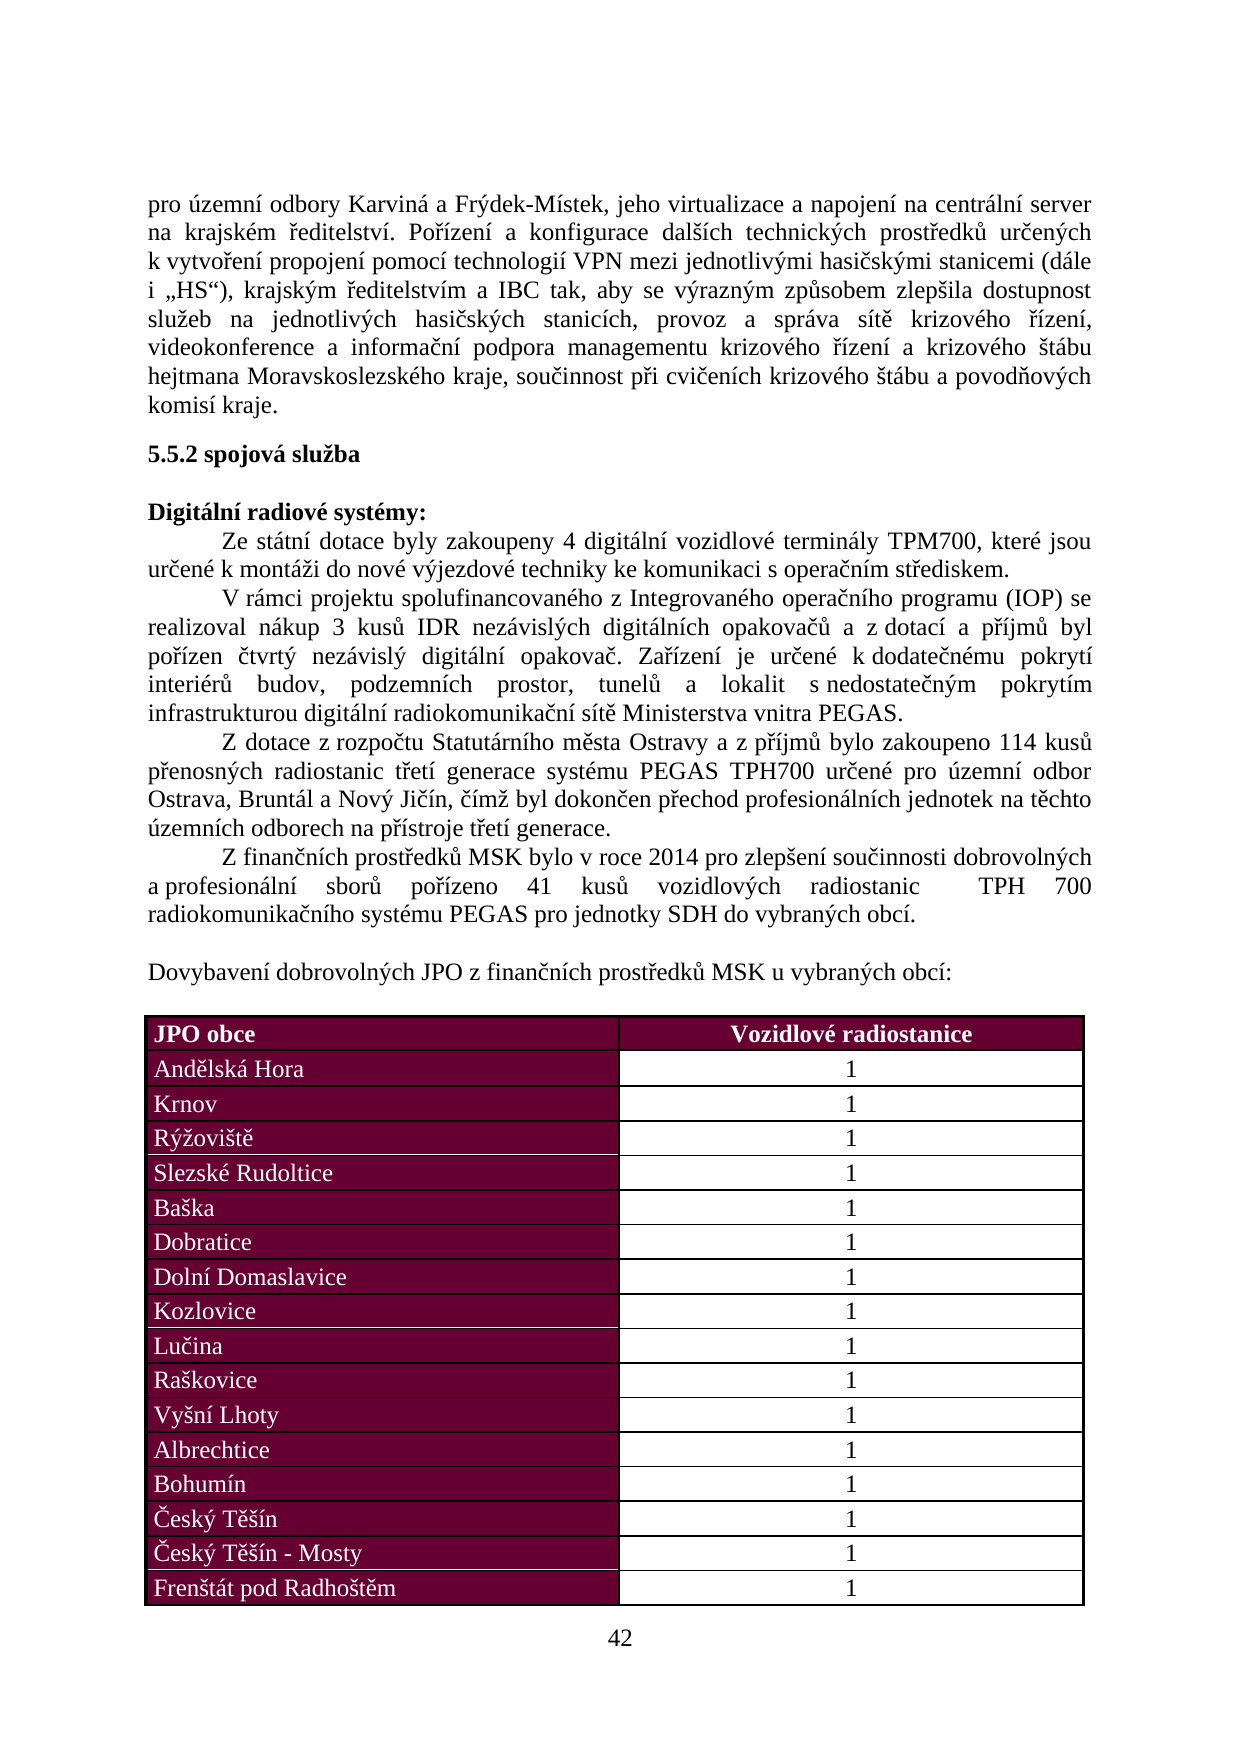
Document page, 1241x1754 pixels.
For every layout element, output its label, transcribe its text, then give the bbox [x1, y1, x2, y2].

table_cell Baška [148, 1191, 618, 1224]
text Z finančních prostředků MSK bylo v roce 2014 pro zlepšení součinnosti dobrovolných a profesionální sborů pořízeno 41 kusů vozidlových radiostanic TPH 700 radiokomunikačního systému PEGAS pro jednotky SDH do vybraných obcí. [148, 842, 1093, 928]
text Ze státní dotace byly zakoupeny 4 digitální vozidlové terminály TPM700, které jsou určené k montáži do nové výjezdové techniky ke komunikaci s operačním střediskem. [148, 526, 1093, 583]
table_cell Český Těšín - Mosty [148, 1537, 618, 1569]
table_cell 1 [620, 1537, 1082, 1569]
table_cell 1 [620, 1156, 1082, 1189]
table_cell Raškovice [148, 1364, 618, 1397]
table_cell 1 [620, 1051, 1082, 1085]
text Digitální radiové systémy: [148, 497, 1093, 526]
subtitle 5.5.2 spojová služba [148, 439, 1093, 468]
table_cell Vyšní Lhoty [148, 1398, 618, 1431]
text Z dotace z rozpočtu Statutárního města Ostravy a z příjmů bylo zakoupeno 114 kusů přenosných radiostanic třetí generace systému PEGAS TPH700 určené pro územní odbor Ostrava, Bruntál a Nový Jičín, čímž byl dokončen přechod profesionálních jednotek na těchto územních odborech na přístroje třetí generace. [148, 727, 1093, 842]
table_header Vozidlové radiostanice [620, 1018, 1082, 1049]
table_cell Frenštát pod Radhoštěm [148, 1571, 618, 1604]
table_cell Andělská Hora [148, 1051, 618, 1085]
table_cell Český Těšín [148, 1502, 618, 1535]
table_cell Albrechtice [148, 1433, 618, 1466]
table_cell Rýžoviště [148, 1122, 618, 1154]
table_cell Lučina [148, 1329, 618, 1362]
table_cell Krnov [148, 1087, 618, 1120]
table_cell 1 [620, 1502, 1082, 1535]
table_cell 1 [620, 1260, 1082, 1293]
table_cell 1 [620, 1191, 1082, 1224]
text V rámci projektu spolufinancovaného z Integrovaného operačního programu (IOP) se realizoval nákup 3 kusů IDR nezávislých digitálních opakovačů a z dotací a příjmů byl pořízen čtvrtý nezávislý digitální opakovač. Zařízení je určené k dodatečnému pokrytí interiérů budov, podzemních prostor, tunelů a lokalit s nedostatečným pokrytím infrastrukturou digitální radiokomunikační sítě Ministerstva vnitra PEGAS. [148, 583, 1093, 727]
table_cell 1 [620, 1329, 1082, 1362]
table_cell 1 [620, 1122, 1082, 1154]
table_header JPO obce [148, 1018, 618, 1049]
table_cell Bohumín [148, 1467, 618, 1500]
table_cell 1 [620, 1398, 1082, 1431]
table_cell 1 [620, 1571, 1082, 1604]
table_cell Slezské Rudoltice [148, 1156, 618, 1189]
table_cell Kozlovice [148, 1295, 618, 1327]
table_cell 1 [620, 1364, 1082, 1397]
table_cell 1 [620, 1433, 1082, 1466]
table_cell 1 [620, 1087, 1082, 1120]
table_cell 1 [620, 1225, 1082, 1258]
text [148, 189, 1093, 419]
table_cell 1 [620, 1295, 1082, 1327]
table_cell Dolní Domaslavice [148, 1260, 618, 1293]
text Dovybavení dobrovolných JPO z finančních prostředků MSK u vybraných obcí: [148, 957, 1093, 986]
table_cell Dobratice [148, 1225, 618, 1258]
table_cell 1 [620, 1467, 1082, 1500]
